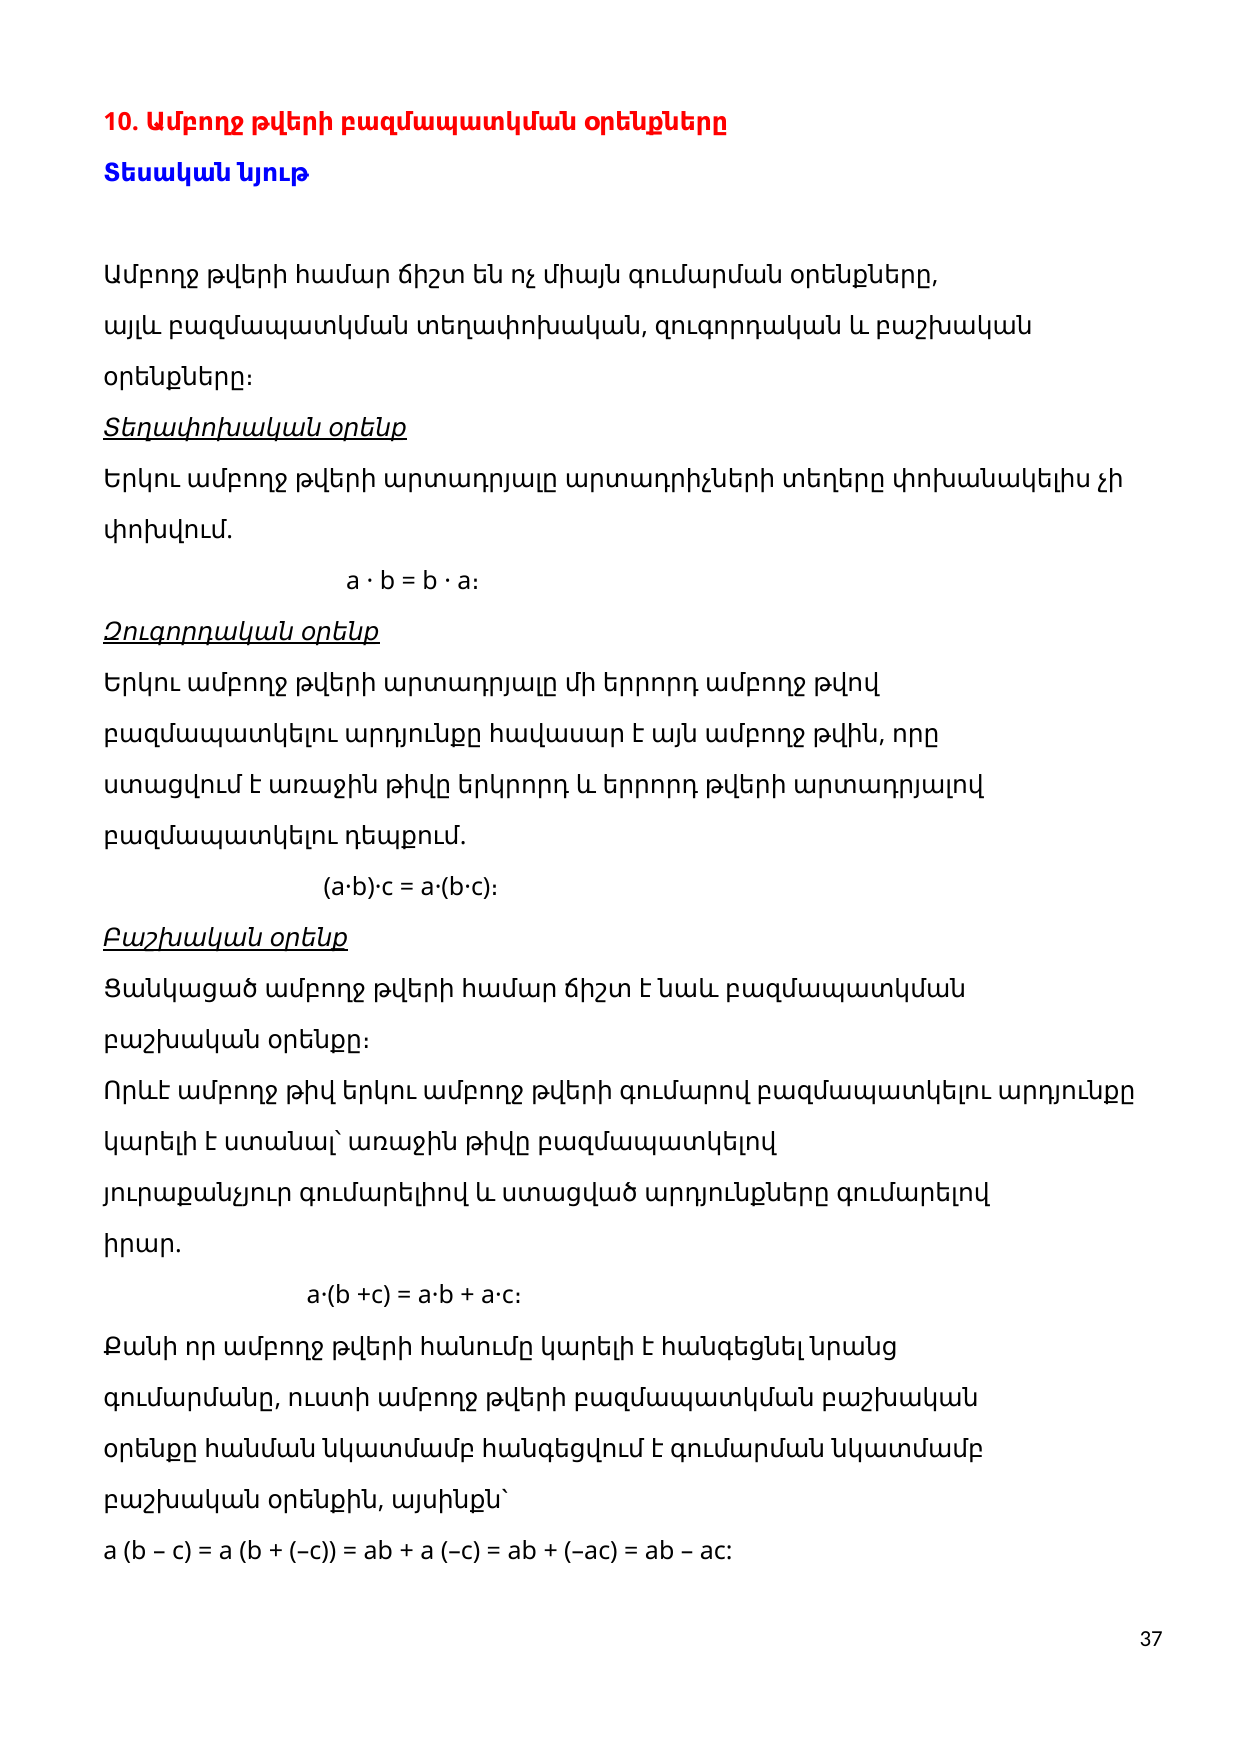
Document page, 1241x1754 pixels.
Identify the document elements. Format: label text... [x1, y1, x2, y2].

text a (b – c) = a (b + (–c)) = ab + a (–c) = ab + (–ac) = ab – ac: [103, 1532, 1162, 1566]
text Քանի որ ամբողջ թվերի հանումը կարելի է հանգեցնել նրանց [103, 1328, 1162, 1362]
text բաշխական օրենքը։ [103, 1022, 1162, 1056]
text գումարմանը, ուստի ամբողջ թվերի բազմապատկման բաշխական [103, 1379, 1162, 1413]
text Բաշխական օրենք [103, 920, 1162, 954]
text Տեսական նյութ [103, 154, 1162, 188]
text Տեղափոխական օրենք [103, 409, 1162, 443]
text a · b = b · a։ [103, 562, 1162, 597]
text օրենքը հանման նկատմամբ հանգեցվում է գումարման նկատմամբ [103, 1430, 1162, 1464]
text 10. Ամբողջ թվերի բազմապատկման օրենքները [103, 103, 1162, 137]
text Զուգորդական օրենք [103, 613, 1162, 648]
text ստացվում է առաջին թիվը երկրորդ և երրորդ թվերի արտադրյալով [103, 767, 1162, 801]
text բաշխական օրենքին, այսինքն` [103, 1481, 1162, 1515]
text այլև բազմապատկման տեղափոխական, զուգորդական և բաշխական [103, 307, 1162, 341]
text իրար. [103, 1226, 1162, 1260]
text Երկու ամբողջ թվերի արտադրյալը արտադրիչների տեղերը փոխանակելիս չի փոխվում. [103, 460, 1162, 546]
text օրենքները։ [103, 358, 1162, 392]
text բազմապատկելու դեպքում. [103, 818, 1162, 852]
text Ամբողջ թվերի համար ճիշտ են ոչ միայն գումարման օրենքները, [103, 256, 1162, 290]
text a·(b +c) = a·b + a·c։ [103, 1277, 1162, 1311]
text բազմապատկելու արդյունքը հավասար է այն ամբողջ թվին, որը [103, 716, 1162, 750]
text յուրաքանչյուր գումարելիով և ստացված արդյունքները գումարելով [103, 1175, 1162, 1209]
text Ցանկացած ամբողջ թվերի համար ճիշտ է նաև բազմապատկման [103, 971, 1162, 1005]
text Որևէ ամբողջ թիվ երկու ամբողջ թվերի գումարով բազմապատկելու արդյունքը կարելի է ստանալ՝ առաջին թիվը բազմապատկելով [103, 1073, 1162, 1158]
text Երկու ամբողջ թվերի արտադրյալը մի երրորդ ամբողջ թվով [103, 664, 1162, 699]
text (a·b)·c = a·(b·c)։ [103, 869, 1162, 903]
